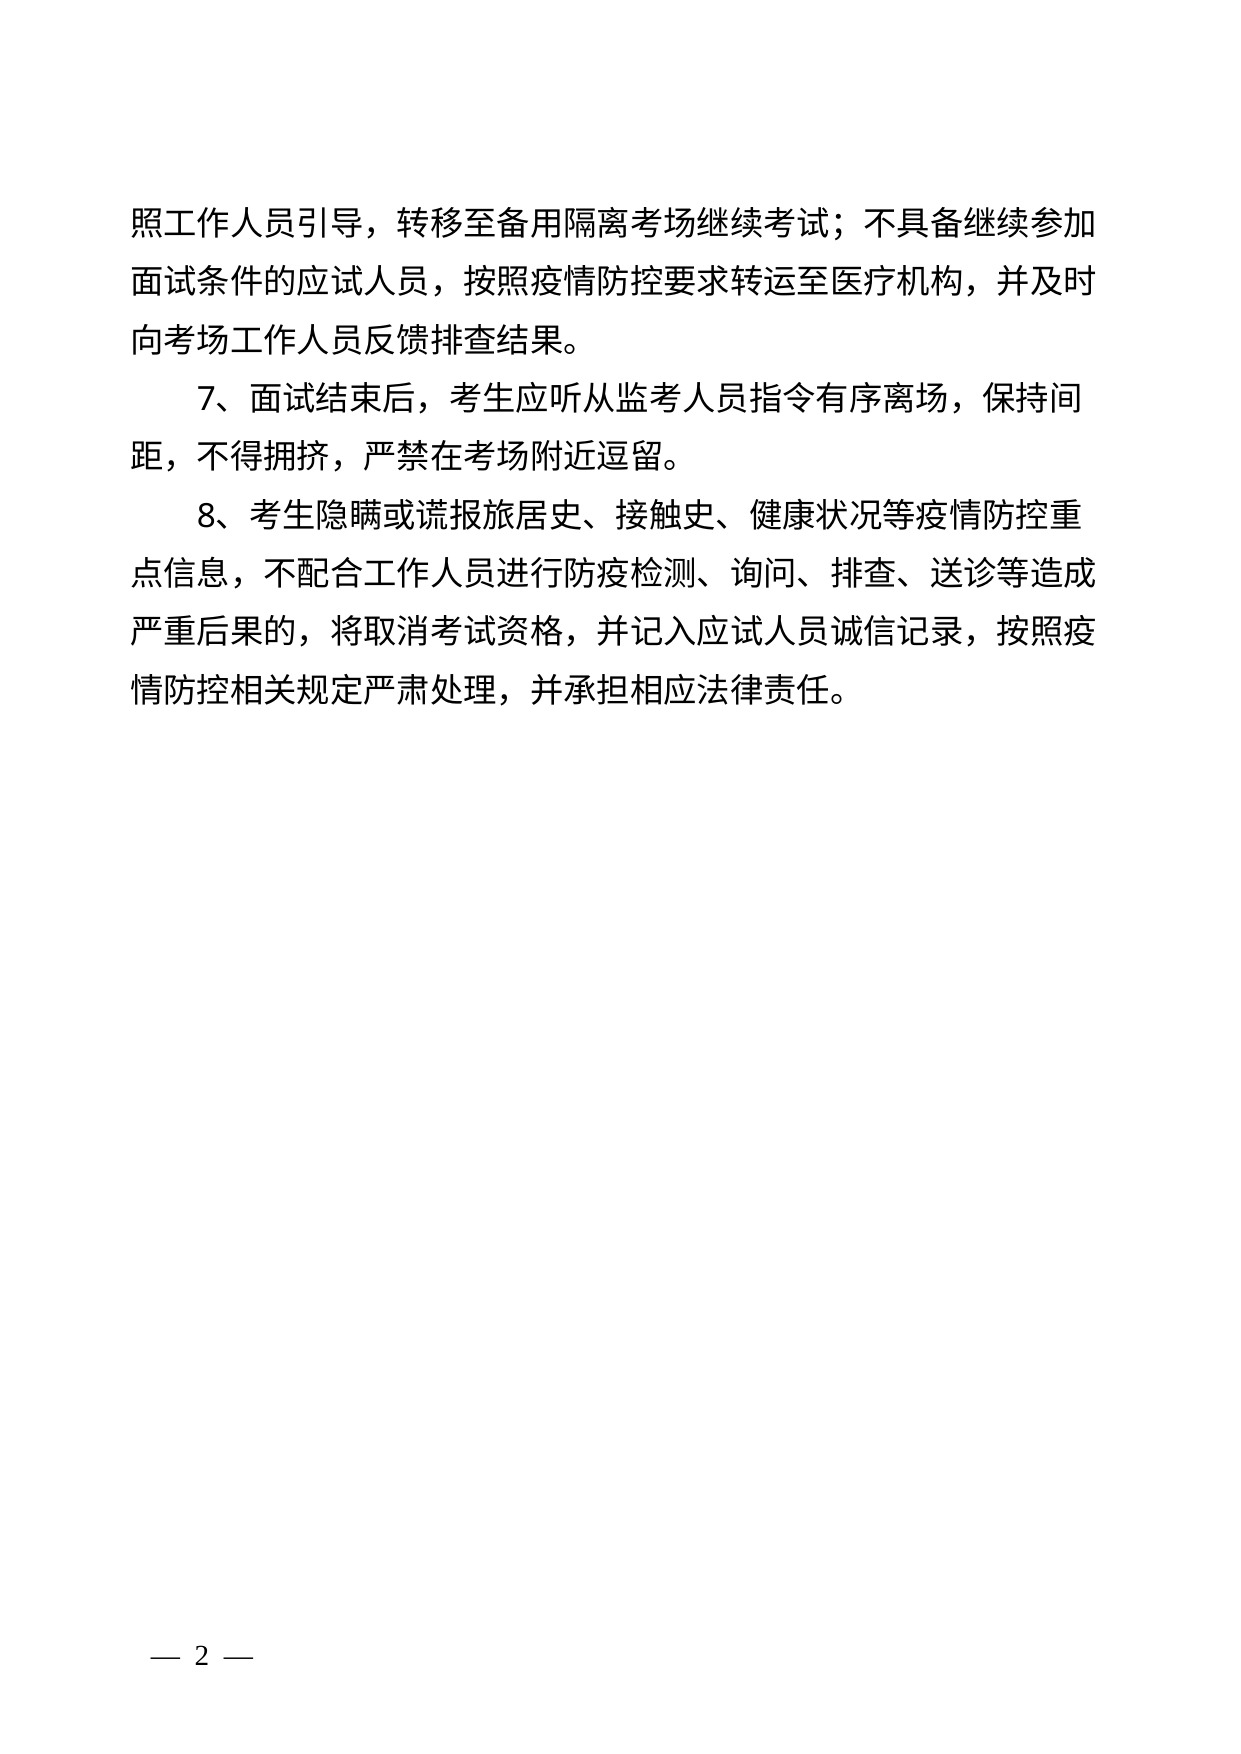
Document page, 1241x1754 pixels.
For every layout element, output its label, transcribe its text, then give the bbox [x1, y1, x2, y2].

text 8、考生隐瞒或谎报旅居史、接触史、健康状况等疫情防控重点信息，不配合工作人员进行防疫检测、询问、排查、送诊等造成严重后果的，将取消考试资格，并记入应试人员诚信记录，按照疫情防控相关规定严肃处理，并承担相应法律责任。 [130, 480, 1110, 714]
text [130, 189, 1110, 364]
text 7、面试结束后，考生应听从监考人员指令有序离场，保持间距，不得拥挤，严禁在考场附近逗留。 [130, 364, 1110, 480]
